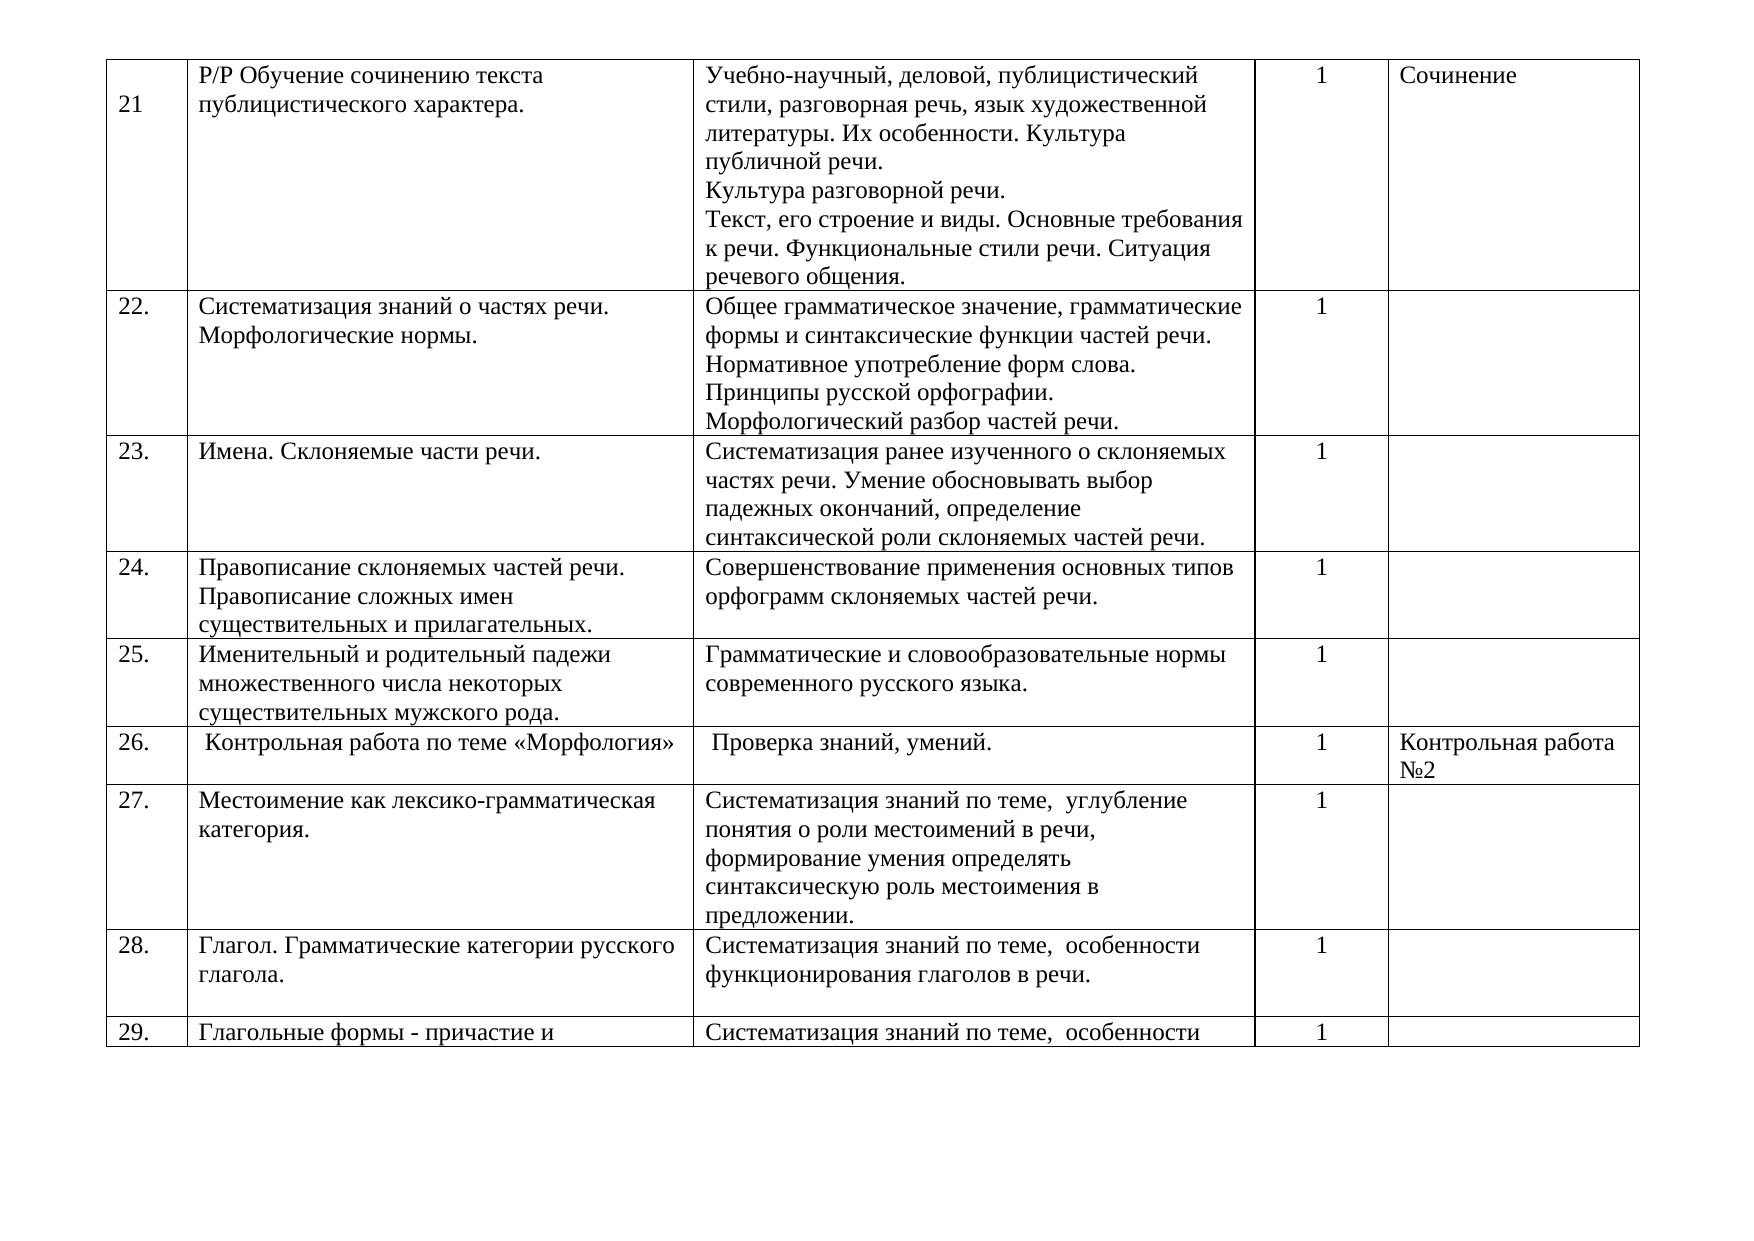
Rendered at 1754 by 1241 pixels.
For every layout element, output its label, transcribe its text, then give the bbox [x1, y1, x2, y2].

table_cell 24. [107, 552, 187, 638]
table_cell [1389, 785, 1639, 929]
table_cell Именительный и родительный падежи множественного числа некоторых существительных мужского рода. [188, 639, 693, 726]
table_cell 1 [1256, 552, 1388, 638]
table_cell 1 [1256, 436, 1388, 551]
table_cell [1389, 436, 1639, 551]
table_cell 1 [1256, 727, 1388, 784]
table_cell 28. [107, 930, 187, 1016]
table_cell 1 [1256, 291, 1388, 435]
table_cell [1389, 639, 1639, 726]
table_cell Правописание склоняемых частей речи. Правописание сложных имен существительных и прилагательных. [188, 552, 693, 638]
table_cell Грамматические и словообразовательные нормы современного русского языка. [694, 639, 1254, 726]
table_cell Контрольная работа по теме «Морфология» [188, 727, 693, 784]
table_cell 1 [1256, 785, 1388, 929]
table_cell 21 [107, 60, 187, 290]
table_cell [1389, 291, 1639, 435]
table_cell Учебно-научный, деловой, публицистический стили, разговорная речь, язык художественной литературы. Их особенности. Культура публичной речи. Культура разговорной речи. Текст, его строение и виды. Основные требования к речи. Функциональные стили речи. Ситуация речевого общения. [694, 60, 1254, 290]
table_cell 23. [107, 436, 187, 551]
table_cell Совершенствование применения основных типов орфограмм склоняемых частей речи. [694, 552, 1254, 638]
table_cell Систематизация знаний по теме, углубление понятия о роли местоимений в речи, формирование умения определять синтаксическую роль местоимения в предложении. [694, 785, 1254, 929]
table_cell [1389, 1017, 1639, 1046]
table_cell Систематизация знаний по теме, особенности функционирования глаголов в речи. [694, 930, 1254, 1016]
table_cell Сочинение [1389, 60, 1639, 290]
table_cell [188, 1017, 693, 1046]
table_cell 1 [1256, 1017, 1388, 1046]
table_cell 27. [107, 785, 187, 929]
table_cell Общее грамматическое значение, грамматические формы и синтаксические функции частей речи. Нормативное употребление форм слова. Принципы русской орфографии. Морфологический разбор частей речи. [694, 291, 1254, 435]
table_cell Систематизация знаний о частях речи. Морфологические нормы. [188, 291, 693, 435]
table_cell 26. [107, 727, 187, 784]
table_cell Р/Р Обучение сочинению текста публицистического характера. [188, 60, 693, 290]
table_cell 1 [1256, 930, 1388, 1016]
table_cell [694, 1017, 1254, 1046]
table_cell Имена. Склоняемые части речи. [188, 436, 693, 551]
table_cell Глагол. Грамматические категории русского глагола. [188, 930, 693, 1016]
table_cell Систематизация ранее изученного о склоняемых частях речи. Умение обосновывать выбор падежных окончаний, определение синтаксической роли склоняемых частей речи. [694, 436, 1254, 551]
table_cell [1389, 552, 1639, 638]
table_cell Проверка знаний, умений. [694, 727, 1254, 784]
table_cell [1389, 930, 1639, 1016]
table_cell 22. [107, 291, 187, 435]
table_cell Контрольная работа №2 [1389, 727, 1639, 784]
table_cell 1 [1256, 639, 1388, 726]
table_cell Местоимение как лексико-грамматическая категория. [188, 785, 693, 929]
table_cell 1 [1256, 60, 1388, 290]
table_cell 29. [107, 1017, 187, 1046]
table_cell 25. [107, 639, 187, 726]
